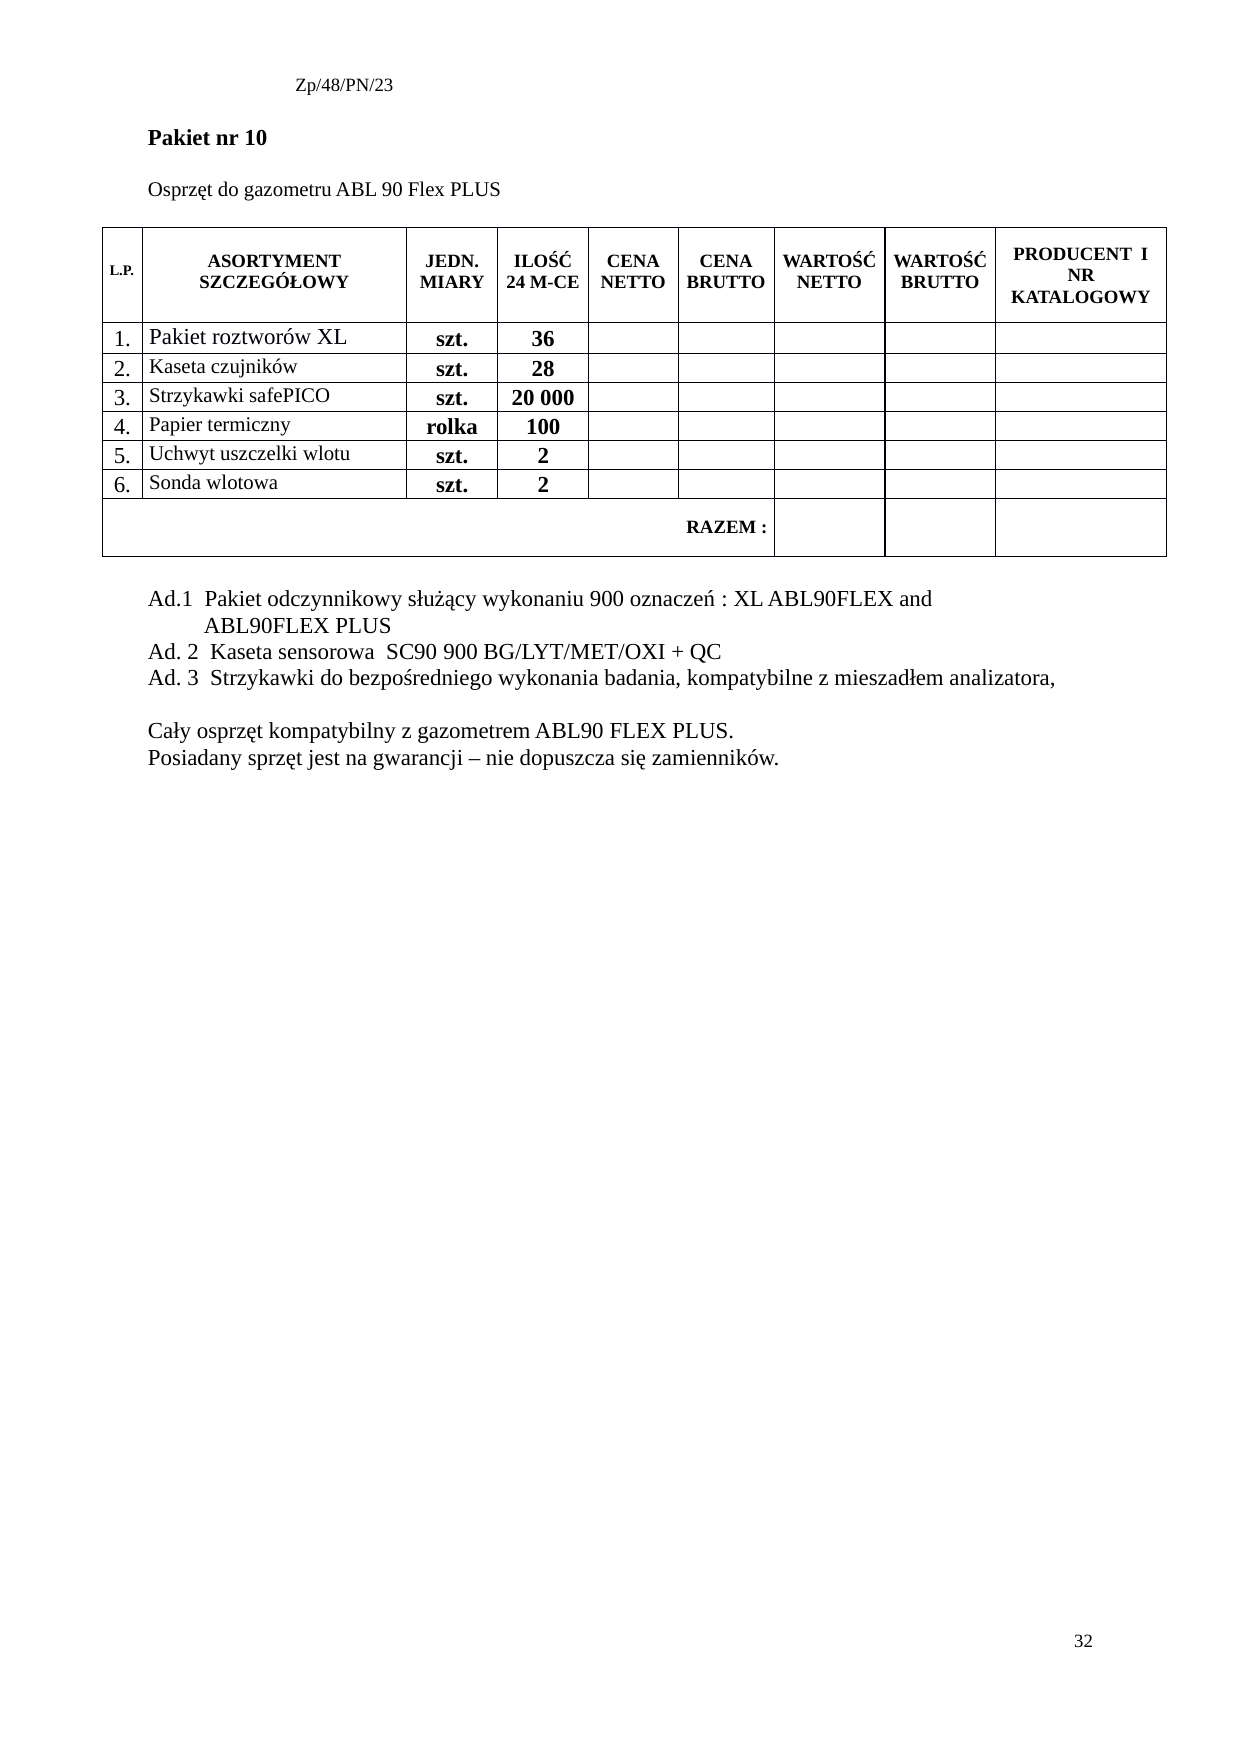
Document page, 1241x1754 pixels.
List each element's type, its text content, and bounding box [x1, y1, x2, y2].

table_cell [679, 354, 774, 382]
table_cell RAZEM : [103, 499, 774, 556]
table_cell Kaseta czujników [143, 354, 406, 382]
table_cell [775, 354, 884, 382]
table_cell [996, 470, 1166, 498]
table_cell Strzykawki safePICO [143, 383, 406, 411]
table_cell [679, 470, 774, 498]
table_cell [886, 470, 995, 498]
table_cell [679, 383, 774, 411]
table_cell [996, 441, 1166, 469]
table_cell 2. [103, 354, 142, 382]
table_cell [996, 354, 1166, 382]
table_cell 100 [498, 412, 588, 440]
table_cell [679, 323, 774, 353]
table_header CENA NETTO [589, 228, 678, 322]
table_cell Sonda wlotowa [143, 470, 406, 498]
table_cell [679, 441, 774, 469]
table_cell 1. [103, 323, 142, 353]
table_header L.P. [103, 228, 142, 322]
table_cell 36 [498, 323, 588, 353]
table_cell [679, 412, 774, 440]
table_cell Papier termiczny [143, 412, 406, 440]
table_cell [775, 499, 884, 556]
table_header WARTOŚĆ BRUTTO [886, 228, 995, 322]
table_header PRODUCENT I NR KATALOGOWY [996, 228, 1166, 322]
table_header ASORTYMENT SZCZEGÓŁOWY [143, 228, 406, 322]
text Osprzęt do gazometru ABL 90 Flex PLUS [148, 177, 1092, 201]
table_cell 5. [103, 441, 142, 469]
table_cell [996, 499, 1166, 556]
table_cell szt. [407, 383, 497, 411]
table_cell 6. [103, 470, 142, 498]
table_header JEDN. MIARY [407, 228, 497, 322]
table_cell [886, 499, 995, 556]
table_cell [775, 323, 884, 353]
table_cell Uchwyt uszczelki wlotu [143, 441, 406, 469]
table_cell [886, 323, 995, 353]
table_cell rolka [407, 412, 497, 440]
table_cell [589, 354, 678, 382]
table_cell [886, 441, 995, 469]
table_cell [775, 383, 884, 411]
table_cell szt. [407, 470, 497, 498]
table_cell 3. [103, 383, 142, 411]
table_cell 4. [103, 412, 142, 440]
text Cały osprzęt kompatybilny z gazometrem ABL90 FLEX PLUS. [148, 717, 1092, 743]
table_cell [589, 412, 678, 440]
text ABL90FLEX PLUS [148, 612, 1092, 638]
table_cell 2 [498, 441, 588, 469]
table_cell [996, 323, 1166, 353]
text Ad.1 Pakiet odczynnikowy służący wykonaniu 900 oznaczeń : XL ABL90FLEX and [148, 585, 1092, 612]
table_cell [886, 383, 995, 411]
table_cell [886, 354, 995, 382]
table_cell szt. [407, 354, 497, 382]
table_cell [996, 383, 1166, 411]
table_cell szt. [407, 441, 497, 469]
text Ad. 3 Strzykawki do bezpośredniego wykonania badania, kompatybilne z mieszadłem analizatora, [148, 664, 1092, 691]
table_cell Pakiet roztworów XL [143, 323, 406, 353]
table_cell [775, 412, 884, 440]
table_header ILOŚĆ 24 M-CE [498, 228, 588, 322]
table_cell [886, 412, 995, 440]
text Posiadany sprzęt jest na gwarancji – nie dopuszcza się zamienników. [148, 743, 1092, 770]
table_header CENA BRUTTO [679, 228, 774, 322]
table_cell [775, 441, 884, 469]
table_cell szt. [407, 323, 497, 353]
table_cell [775, 470, 884, 498]
table_cell [589, 470, 678, 498]
table_cell 20 000 [498, 383, 588, 411]
table_cell 28 [498, 354, 588, 382]
table_header WARTOŚĆ NETTO [775, 228, 884, 322]
table_cell [589, 323, 678, 353]
text Pakiet nr 10 [148, 124, 1092, 151]
table_cell [589, 383, 678, 411]
text Ad. 2 Kaseta sensorowa SC90 900 BG/LYT/MET/OXI + QC [148, 638, 1092, 664]
table_cell 2 [498, 470, 588, 498]
table_cell [996, 412, 1166, 440]
table_cell [589, 441, 678, 469]
